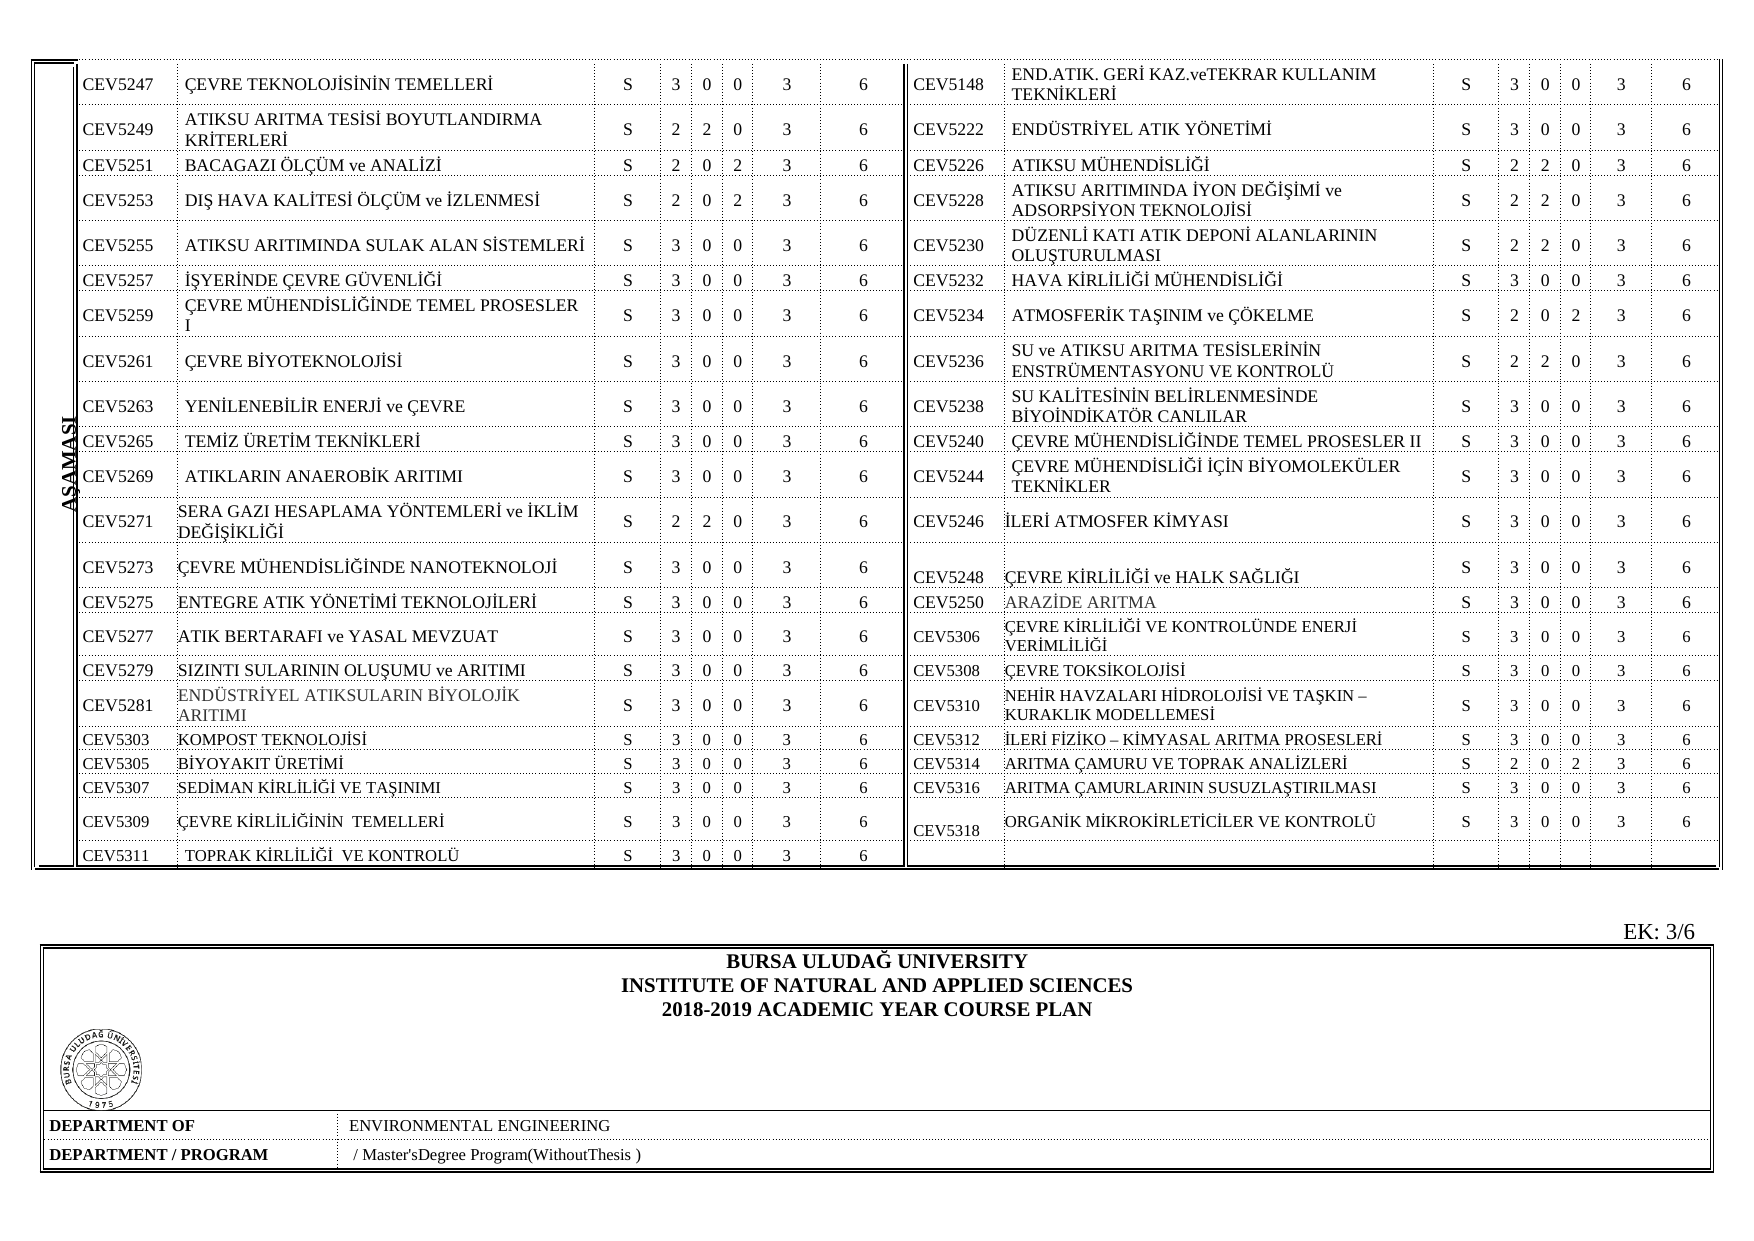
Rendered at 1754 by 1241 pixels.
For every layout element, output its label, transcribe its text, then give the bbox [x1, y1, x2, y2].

picture [60, 1029, 142, 1111]
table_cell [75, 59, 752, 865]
text EK: 3/6 [59, 918, 1695, 944]
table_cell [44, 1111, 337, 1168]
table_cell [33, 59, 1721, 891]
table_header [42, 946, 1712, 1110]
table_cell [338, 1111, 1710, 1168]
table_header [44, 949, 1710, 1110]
